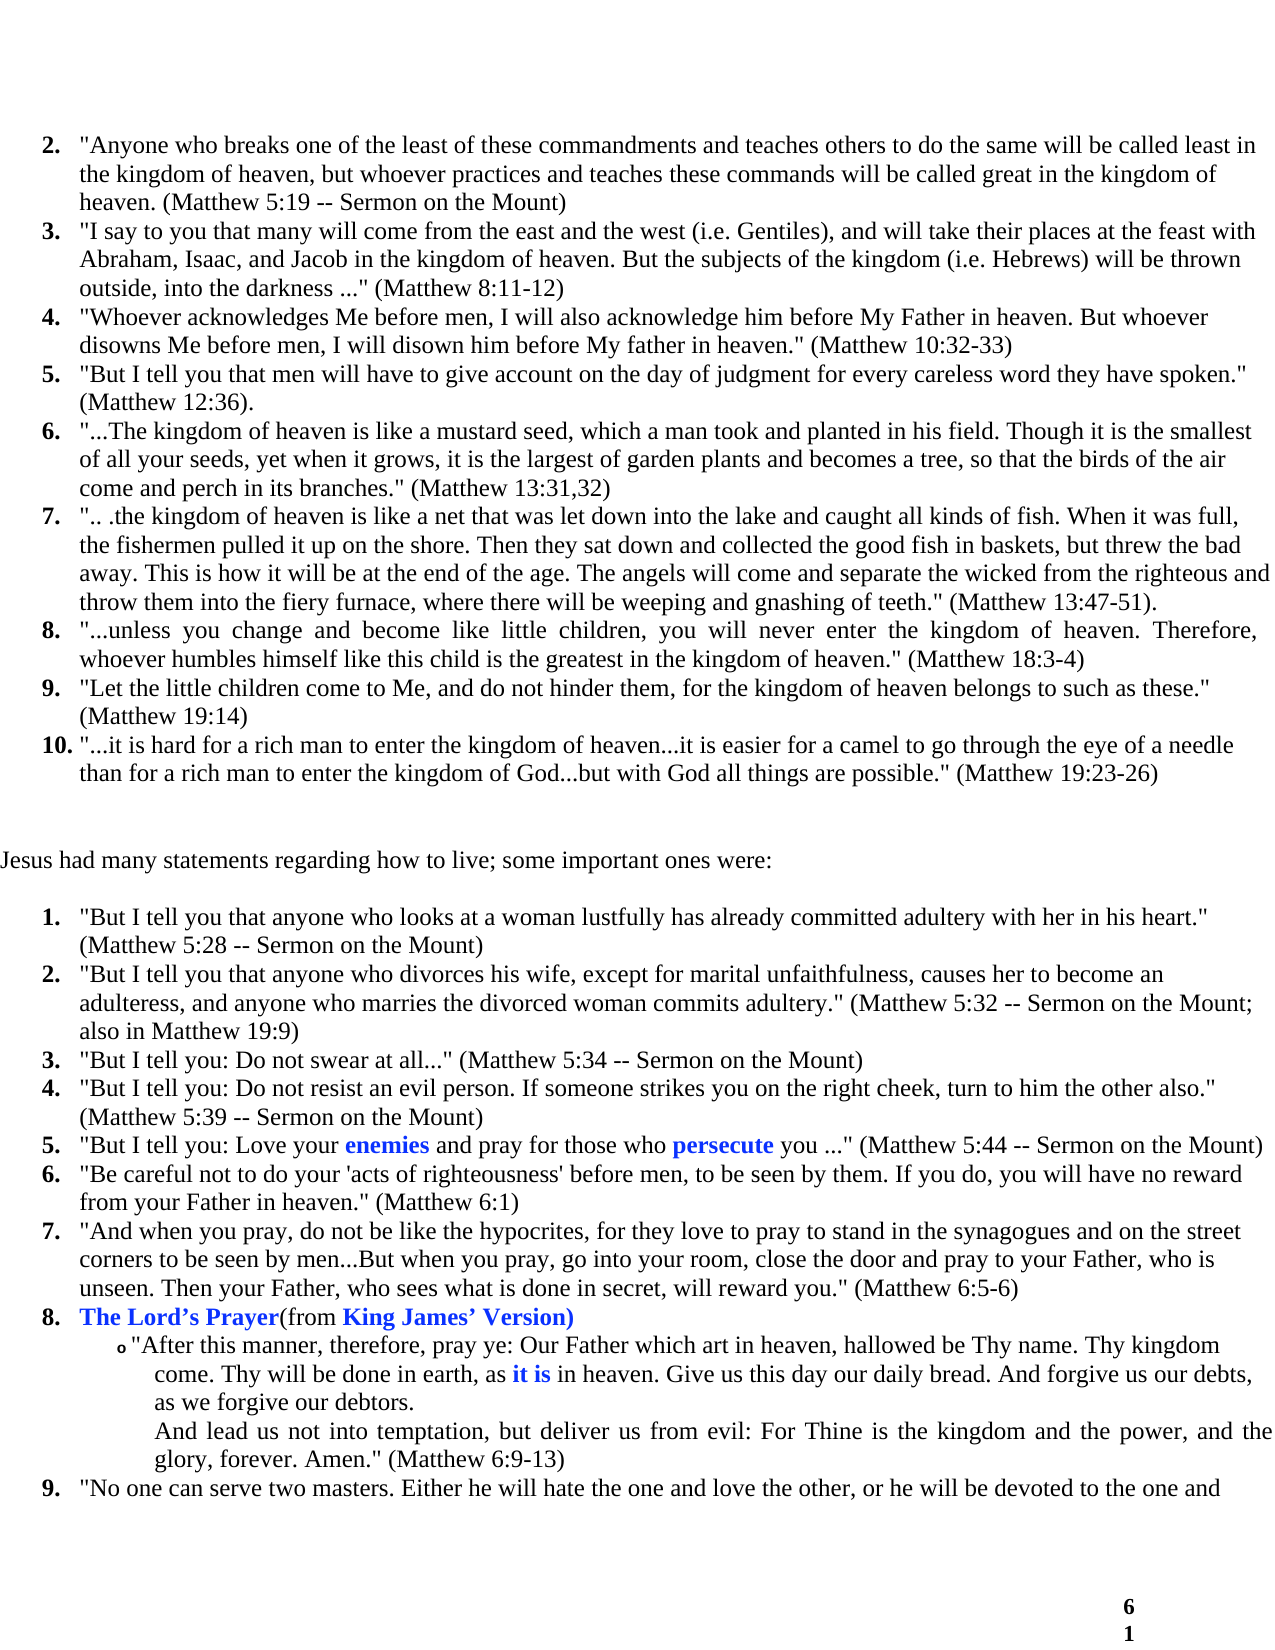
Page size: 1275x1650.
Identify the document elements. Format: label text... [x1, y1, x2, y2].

text And lead us not into temptation, but deliver us from evil: For Thine is the kingdom and the power, and the glory, forever. Amen." (Matthew 6:9-13) [154, 1416, 1275, 1473]
text Jesus had many statements regarding how to live; some important ones were: [0, 846, 1275, 874]
text o "After this manner, therefore, pray ye: Our Father which art in heaven, hallowed be Thy name. Thy kingdom come. Thy will be done in earth, as it is in heaven. Give us this day our daily bread. And forgive us our debts, as we forgive our debtors. [117, 1331, 1275, 1416]
list The Lord’s Prayer(from King James’ Version) [42, 1302, 1275, 1331]
list "And when you pray, do not be like the hypocrites, for they love to pray to stand in the synagogues and on the street corners to be seen by men...But when you pray, go into your room, close the door and pray to your Father, who is unseen. Then your Father, who sees what is done in secret, will reward you." (Matthew 6:5-6) [42, 1217, 1275, 1302]
list ".. .the kingdom of heaven is like a net that was let down into the lake and caught all kinds of fish. When it was full, the fishermen pulled it up on the shore. Then they sat down and collected the good fish in baskets, but threw the bad away. This is how it will be at the end of the age. The angels will come and separate the wicked from the righteous and throw them into the fiery furnace, where there will be weeping and gnashing of teeth." (Matthew 13:47-51). [42, 502, 1275, 616]
list "But I tell you that men will have to give account on the day of judgment for every careless word they have spoken." (Matthew 12:36). [42, 359, 1275, 416]
list "Whoever acknowledges Me before men, I will also acknowledge him before My Father in heaven. But whoever disowns Me before men, I will disown him before My father in heaven." (Matthew 10:32-33) [42, 302, 1275, 359]
list "I say to you that many will come from the east and the west (i.e. Gentiles), and will take their places at the feast with Abraham, Isaac, and Jacob in the kingdom of heaven. But the subjects of the kingdom (i.e. Hebrews) will be thrown outside, into the darkness ..." (Matthew 8:11-12) [42, 217, 1275, 302]
list "But I tell you that anyone who looks at a woman lustfully has already committed adultery with her in his heart." (Matthew 5:28 -- Sermon on the Mount) [42, 903, 1275, 960]
list "But I tell you that anyone who divorces his wife, except for marital unfaithfulness, causes her to become an adulteress, and anyone who marries the divorced woman commits adultery." (Matthew 5:32 -- Sermon on the Mount; also in Matthew 19:9) [42, 960, 1275, 1045]
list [42, 1473, 1275, 1502]
list "...unless you change and become like little children, you will never enter the kingdom of heaven. Therefore, whoever humbles himself like this child is the greatest in the kingdom of heaven." (Matthew 18:3-4) [42, 616, 1258, 673]
list "...The kingdom of heaven is like a mustard seed, which a man took and planted in his field. Though it is the smallest of all your seeds, yet when it grows, it is the largest of garden plants and becomes a tree, so that the birds of the air come and perch in its branches." (Matthew 13:31,32) [42, 416, 1275, 502]
list "But I tell you: Do not resist an evil person. If someone strikes you on the right cheek, turn to him the other also." (Matthew 5:39 -- Sermon on the Mount) [42, 1074, 1275, 1131]
list "Be careful not to do your 'acts of righteousness' before men, to be seen by them. If you do, you will have no reward from your Father in heaven." (Matthew 6:1) [42, 1159, 1275, 1217]
list "But I tell you: Love your enemies and pray for those who persecute you ..." (Matthew 5:44 -- Sermon on the Mount) [42, 1131, 1275, 1159]
list "But I tell you: Do not swear at all..." (Matthew 5:34 -- Sermon on the Mount) [42, 1045, 1275, 1074]
list "Anyone who breaks one of the least of these commandments and teaches others to do the same will be called least in the kingdom of heaven, but whoever practices and teaches these commands will be called great in the kingdom of heaven. (Matthew 5:19 -- Sermon on the Mount) [42, 131, 1275, 217]
list "Let the little children come to Me, and do not hinder them, for the kingdom of heaven belongs to such as these." (Matthew 19:14) [42, 673, 1275, 730]
list "...it is hard for a rich man to enter the kingdom of heaven...it is easier for a camel to go through the eye of a needle than for a rich man to enter the kingdom of God...but with God all things are possible." (Matthew 19:23-26) [42, 730, 1275, 787]
